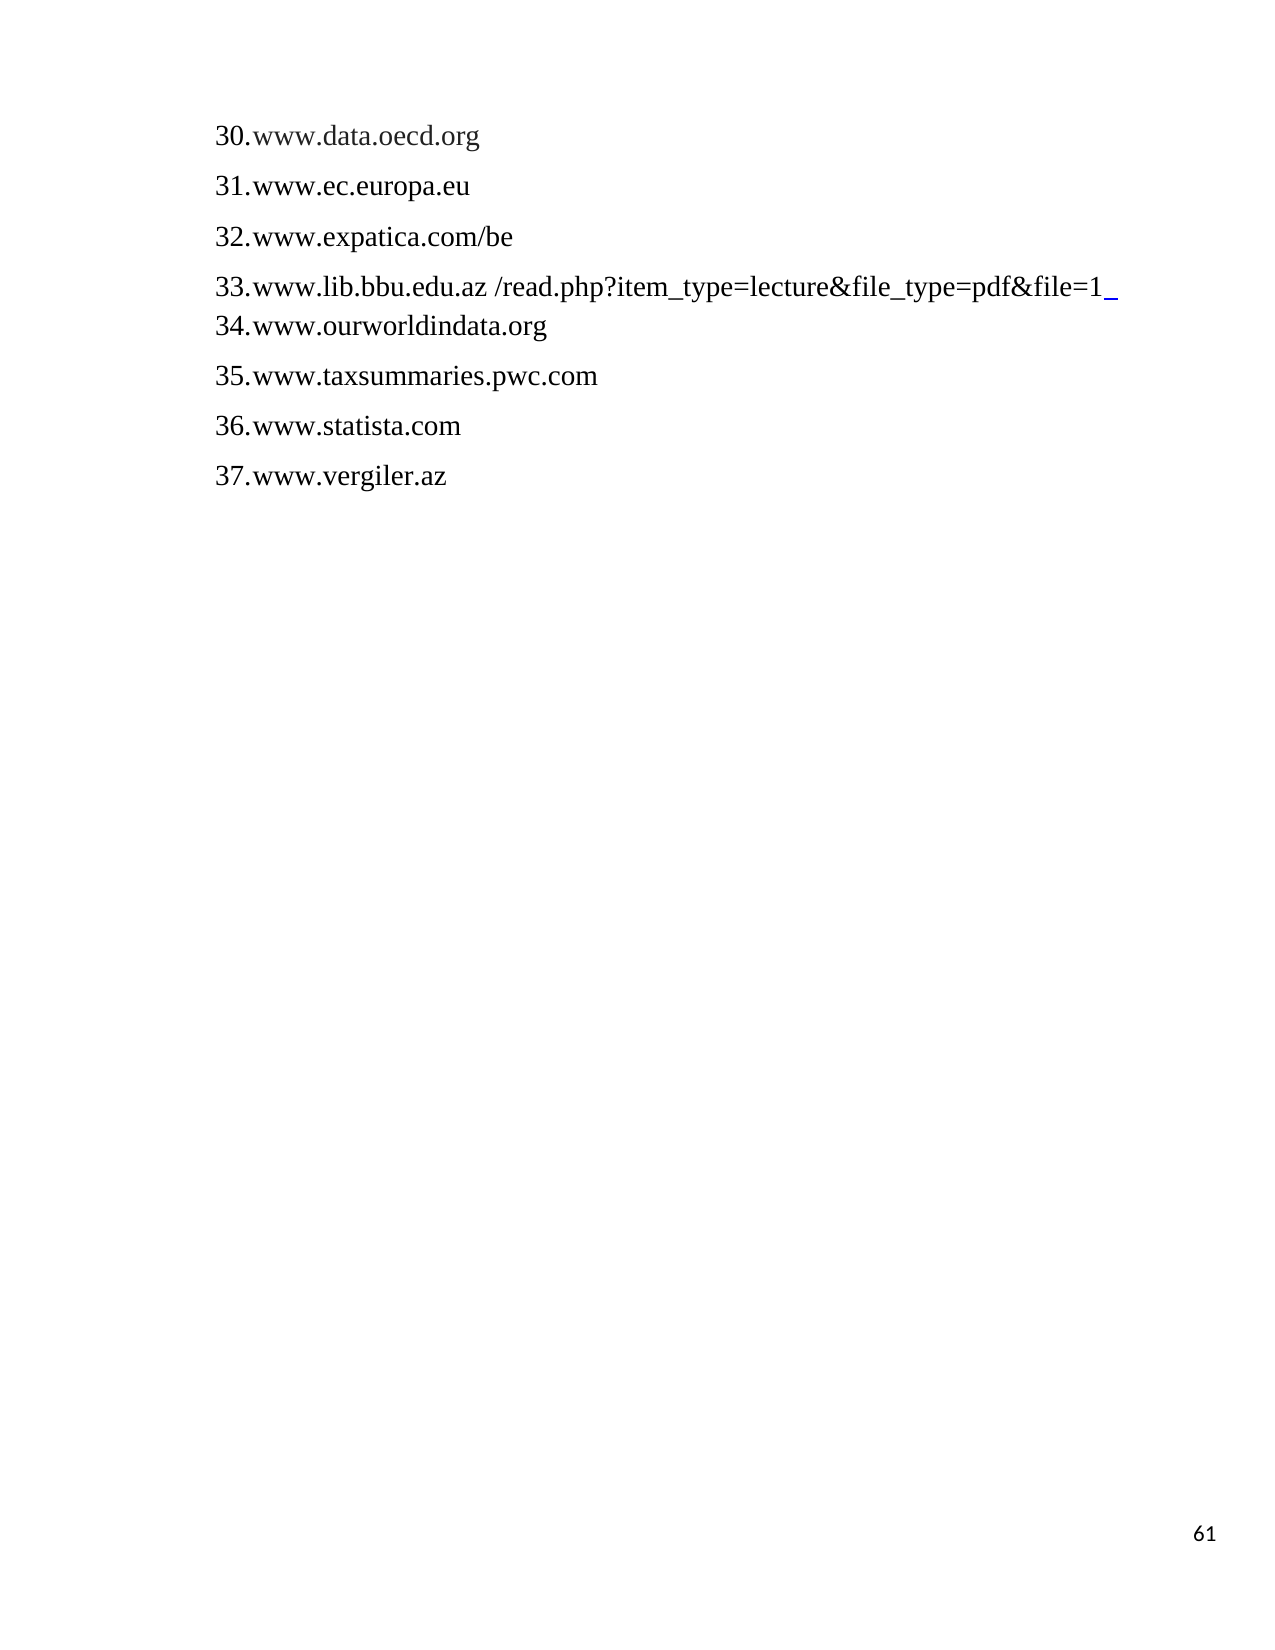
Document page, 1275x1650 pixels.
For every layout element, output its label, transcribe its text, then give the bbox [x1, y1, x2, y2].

list www.taxsummaries.pwc.com [215, 358, 1216, 391]
list www.ourworldindata.org [215, 308, 1216, 341]
list www.ec.europa.eu [215, 168, 1216, 202]
list www.expatica.com/be [215, 219, 1216, 252]
list www.statista.com [215, 408, 1216, 442]
list www.vergiler.az [215, 458, 1216, 492]
list www.lib.bbu.edu.az /read.php?item_type=lecture&file_type=pdf&file=1 [215, 269, 1216, 303]
list www.data.oecd.org [215, 118, 1216, 152]
